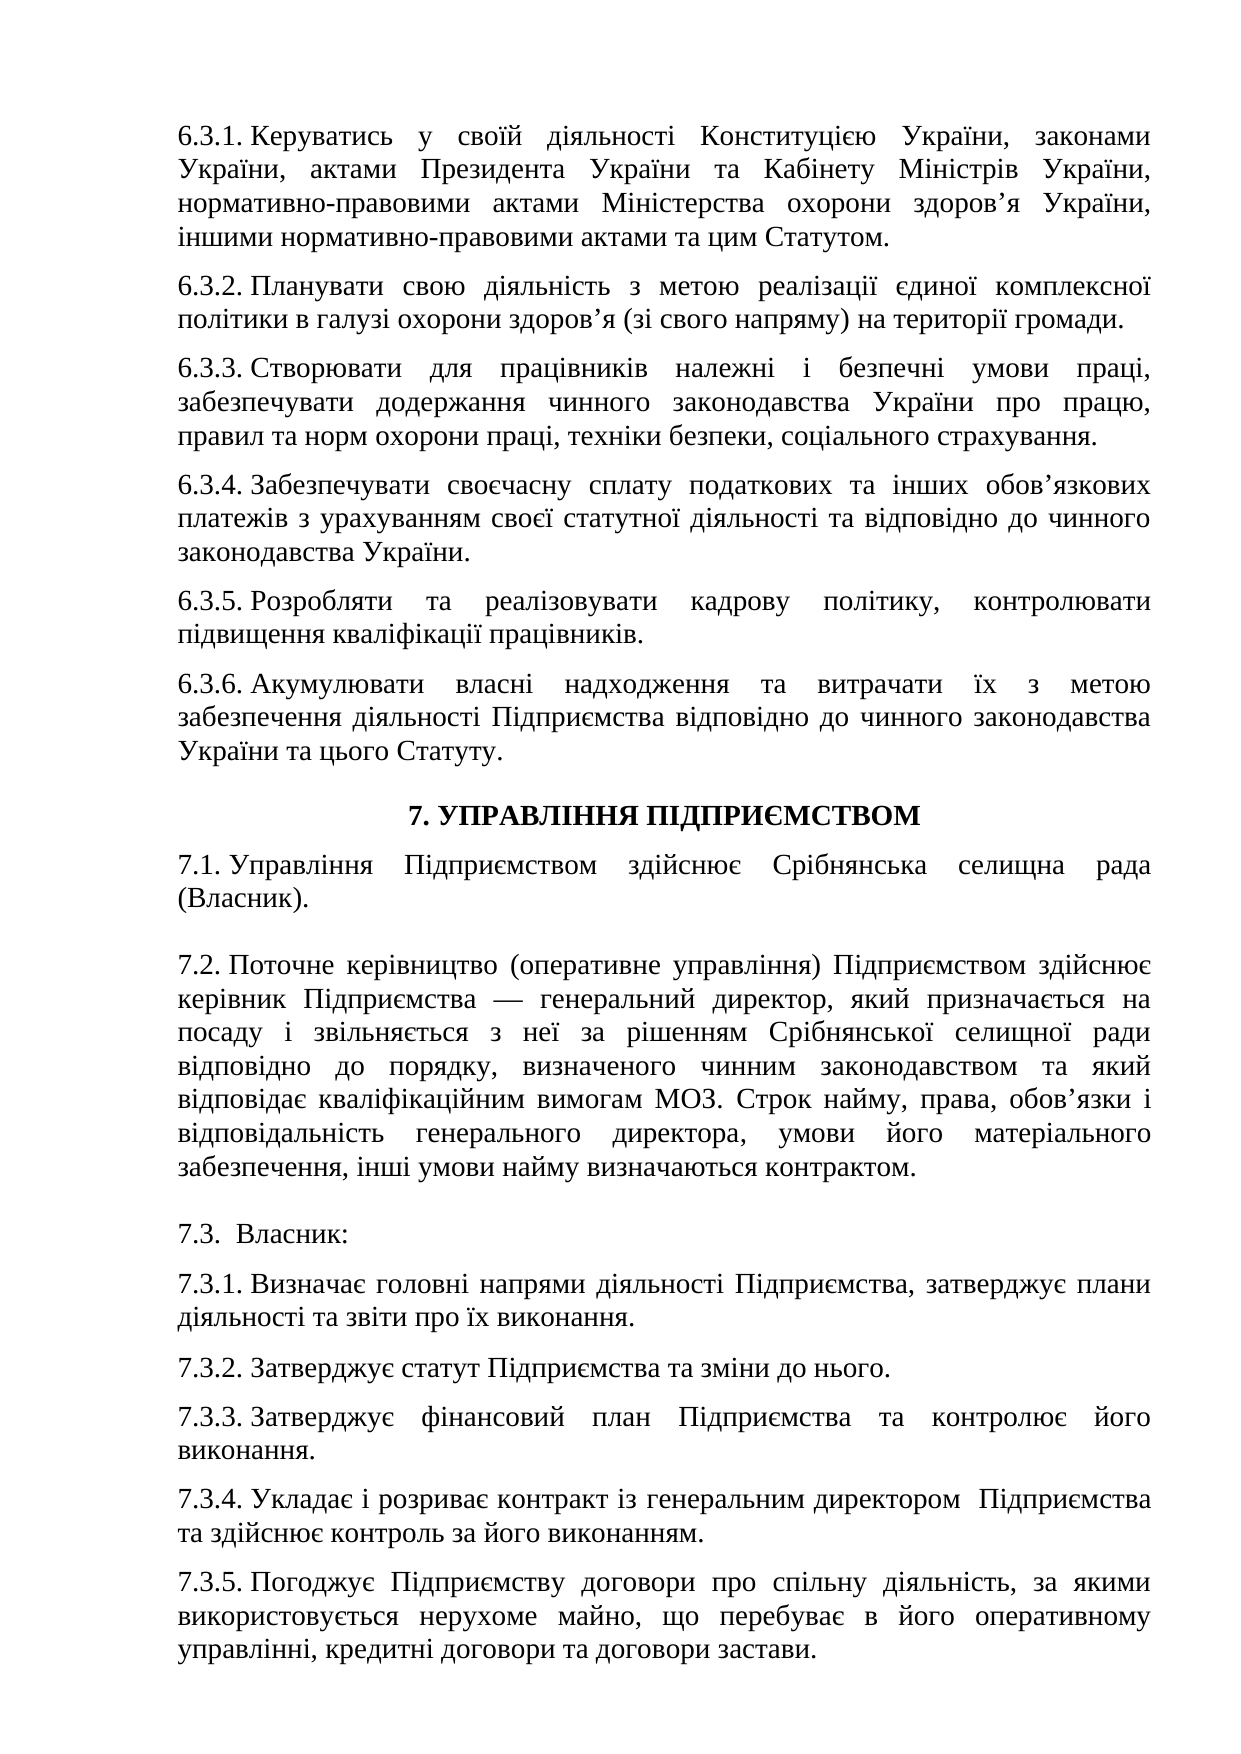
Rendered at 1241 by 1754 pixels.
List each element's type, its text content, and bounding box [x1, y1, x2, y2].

text 6.3.6. Акумулювати власні надходження та витрачати їх з метою забезпечення діяльності Підприємства відповідно до чинного законодавства України та цього Статуту. [177, 666, 1152, 766]
text 7.3.1. Визначає головні напрями діяльності Підприємства, затверджує плани діяльності та звіти про їх виконання. [177, 1266, 1152, 1333]
text 7.1. Управління Підприємством здійснює Срібнянська селищна рада (Власник). [177, 847, 1152, 914]
text 7.3.3. Затверджує фінансовий план Підприємства та контролює його виконання. [177, 1399, 1152, 1466]
text 7.3.4. Укладає і розриває контракт із генеральним директором Підприємства та здійснює контроль за його виконанням. [177, 1482, 1152, 1549]
text 7.3.5. Погоджує Підприємству договори про спільну діяльність, за якими використовується нерухоме майно, що перебуває в його оперативному управлінні, кредитні договори та договори застави. [177, 1564, 1152, 1665]
text 6.3.1. Керуватись у своїй діяльності Конституцією України, законами України, актами Президента України та Кабінету Міністрів України, нормативно-правовими актами Міністерства охорони здоров’я України, іншими нормативно-правовими актами та цим Статутом. [177, 118, 1152, 252]
text 6.3.5. Розробляти та реалізовувати кадрову політику, контролювати підвищення кваліфікації працівників. [177, 583, 1152, 650]
text 6.3.2. Планувати свою діяльність з метою реалізації єдиної комплексної політики в галузі охорони здоров’я (зі свого напряму) на території громади. [177, 268, 1152, 335]
text 7.3. Власник: [177, 1216, 1152, 1249]
text 7.2. Поточне керівництво (оперативне управління) Підприємством здійснює керівник Підприємства — генеральний директор, який призначається на посаду і звільняється з неї за рішенням Срібнянської селищної ради відповідно до порядку, визначеного чинним законодавством та який відповідає кваліфікаційним вимогам МОЗ. Строк найму, права, обов’язки і відповідальність генерального директора, умови його матеріального забезпечення, інші умови найму визначаються контрактом. [177, 947, 1152, 1182]
text 7.3.2. Затверджує статут Підприємства та зміни до нього. [177, 1350, 1152, 1383]
text 7. УПРАВЛІННЯ ПІДПРИЄМСТВОМ [177, 798, 1152, 831]
text 6.3.3. Створювати для працівників належні і безпечні умови праці, забезпечувати додержання чинного законодавства України про працю, правил та норм охорони праці, техніки безпеки, соціального страхування. [177, 351, 1152, 451]
text 6.3.4. Забезпечувати своєчасну сплату податкових та інших обов’язкових платежів з урахуванням своєї статутної діяльності та відповідно до чинного законодавства України. [177, 467, 1152, 567]
